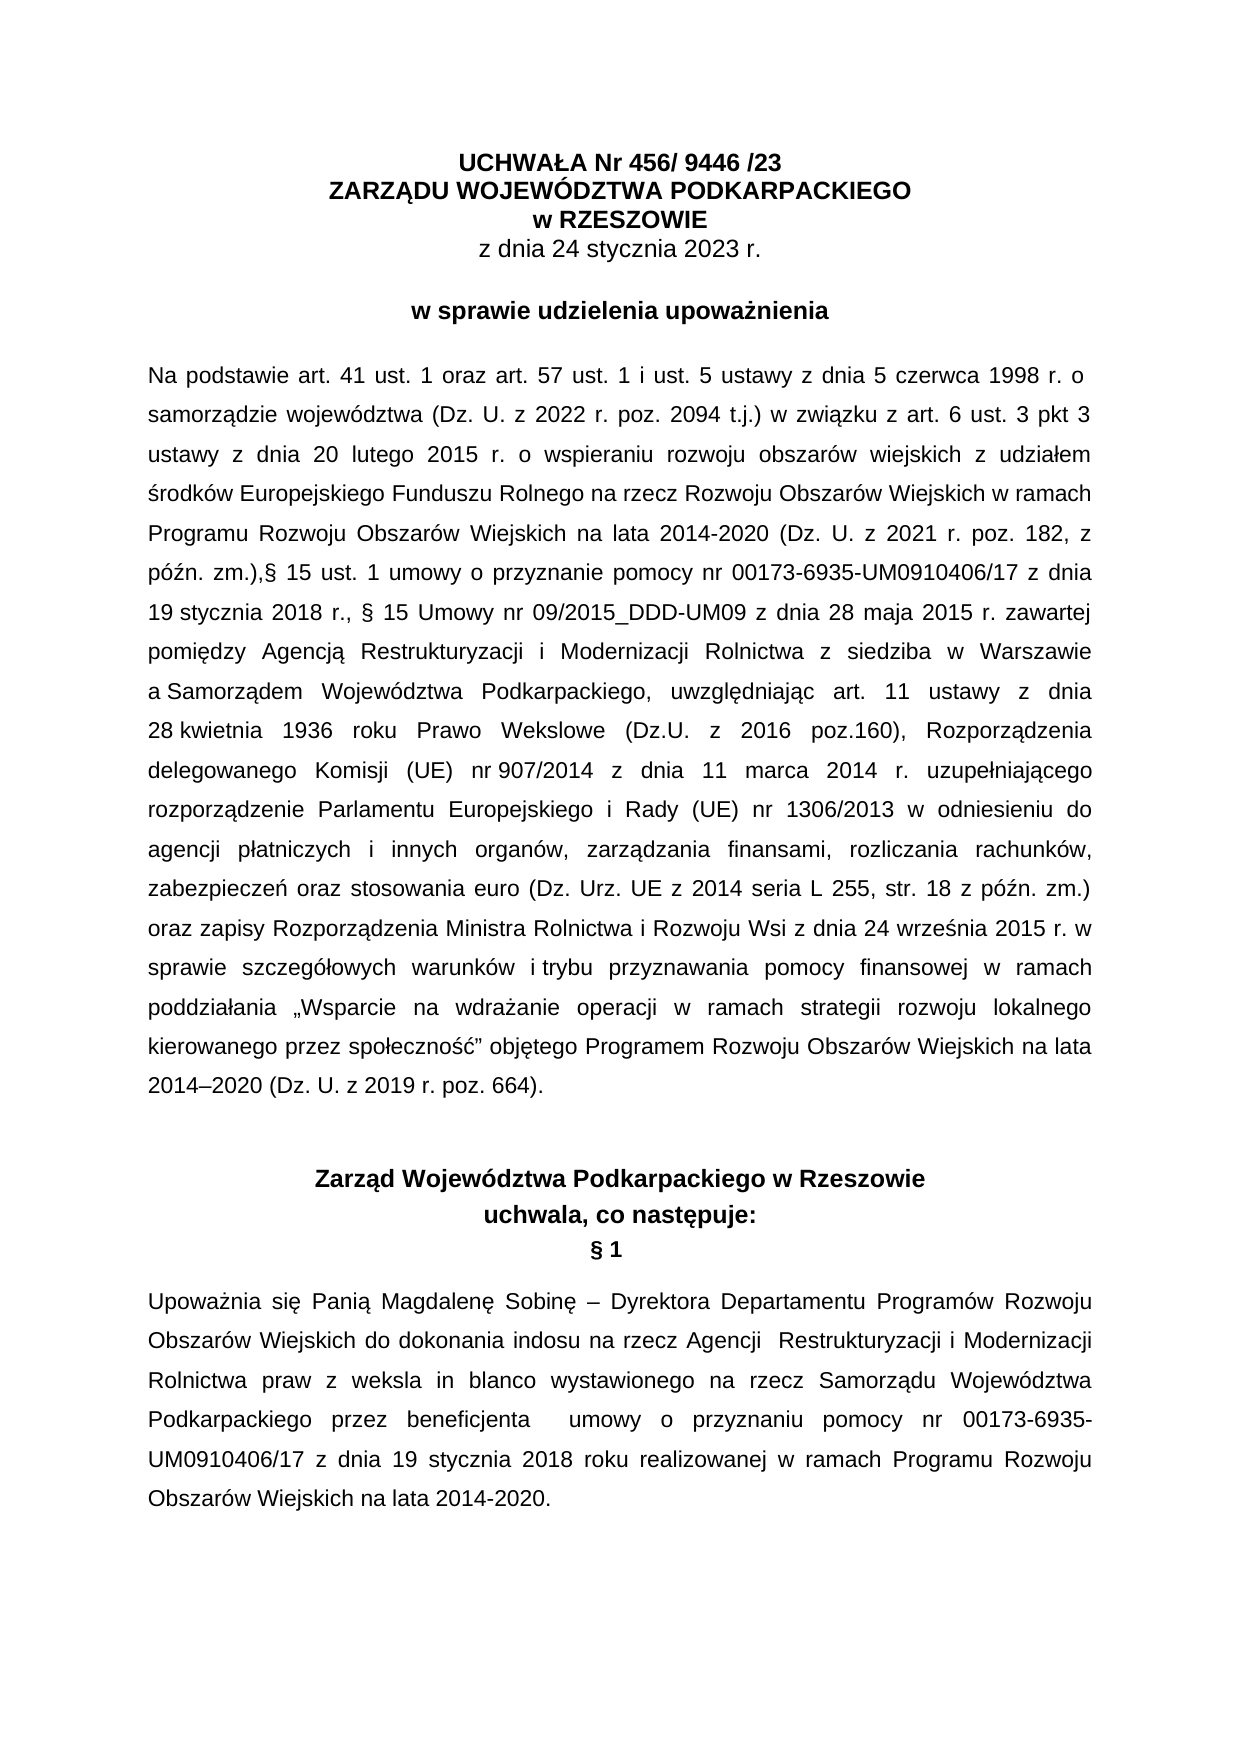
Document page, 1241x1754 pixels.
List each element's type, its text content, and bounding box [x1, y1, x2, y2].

text w RZESZOWIE [148, 205, 1093, 234]
text uchwala, co następuje: [148, 1200, 1093, 1229]
text z dnia 24 stycznia 2023 r. [148, 234, 1093, 263]
subtitle § 1 [590, 1236, 1093, 1263]
text Upoważnia się Panią Magdalenę Sobinę – Dyrektora Departamentu Programów Rozwoju Obszarów Wiejskich do dokonania indosu na rzecz Agencji Restrukturyzacji i Modernizacji Rolnictwa praw z weksla in blanco wystawionego na rzecz Samorządu Województwa Podkarpackiego przez beneficjenta umowy o przyznaniu pomocy nr 00173-6935-UM0910406/17 z dnia 19 stycznia 2018 roku realizowanej w ramach Programu Rozwoju Obszarów Wiejskich na lata 2014-2020. [148, 1288, 1093, 1511]
subtitle w sprawie udzielenia upoważnienia [148, 296, 1093, 353]
text Na podstawie art. 41 ust. 1 oraz art. 57 ust. 1 i ust. 5 ustawy z dnia 5 czerwca 1998 r. o samorządzie województwa (Dz. U. z 2022 r. poz. 2094 t.j.) w związku z art. 6 ust. 3 pkt 3 ustawy z dnia 20 lutego 2015 r. o wspieraniu rozwoju obszarów wiejskich z udziałem środków Europejskiego Funduszu Rolnego na rzecz Rozwoju Obszarów Wiejskich w ramach Programu Rozwoju Obszarów Wiejskich na lata 2014-2020 (Dz. U. z 2021 r. poz. 182, z późn. zm.),§ 15 ust. 1 umowy o przyznanie pomocy nr 00173-6935-UM0910406/17 z dnia 19 stycznia 2018 r., § 15 Umowy nr 09/2015_DDD-UM09 z dnia 28 maja 2015 r. zawartej pomiędzy Agencją Restrukturyzacji i Modernizacji Rolnictwa z siedziba w Warszawie a Samorządem Województwa Podkarpackiego, uwzględniając art. 11 ustawy z dnia 28 kwietnia 1936 roku Prawo Wekslowe (Dz.U. z 2016 poz.160), Rozporządzenia delegowanego Komisji (UE) nr 907/2014 z dnia 11 marca 2014 r. uzupełniającego rozporządzenie Parlamentu Europejskiego i Rady (UE) nr 1306/2013 w odniesieniu do agencji płatniczych i innych organów, zarządzania finansami, rozliczania rachunków, zabezpieczeń oraz stosowania euro (Dz. Urz. UE z 2014 seria L 255, str. 18 z późn. zm.) oraz zapisy Rozporządzenia Ministra Rolnictwa i Rozwoju Wsi z dnia 24 września 2015 r. w sprawie szczegółowych warunków i trybu przyznawania pomocy finansowej w ramach poddziałania „Wsparcie na wdrażanie operacji w ramach strategii rozwoju lokalnego kierowanego przez społeczność” objętego Programem Rozwoju Obszarów Wiejskich na lata 2014–2020 (Dz. U. z 2019 r. poz. 664). [148, 362, 1093, 1099]
text ZARZĄDU WOJEWÓDZTWA PODKARPACKIEGO [148, 176, 1093, 205]
text Zarząd Województwa Podkarpackiego w Rzeszowie [148, 1164, 1093, 1193]
text UCHWAŁA Nr 456/ 9446 /23 [148, 148, 1093, 176]
